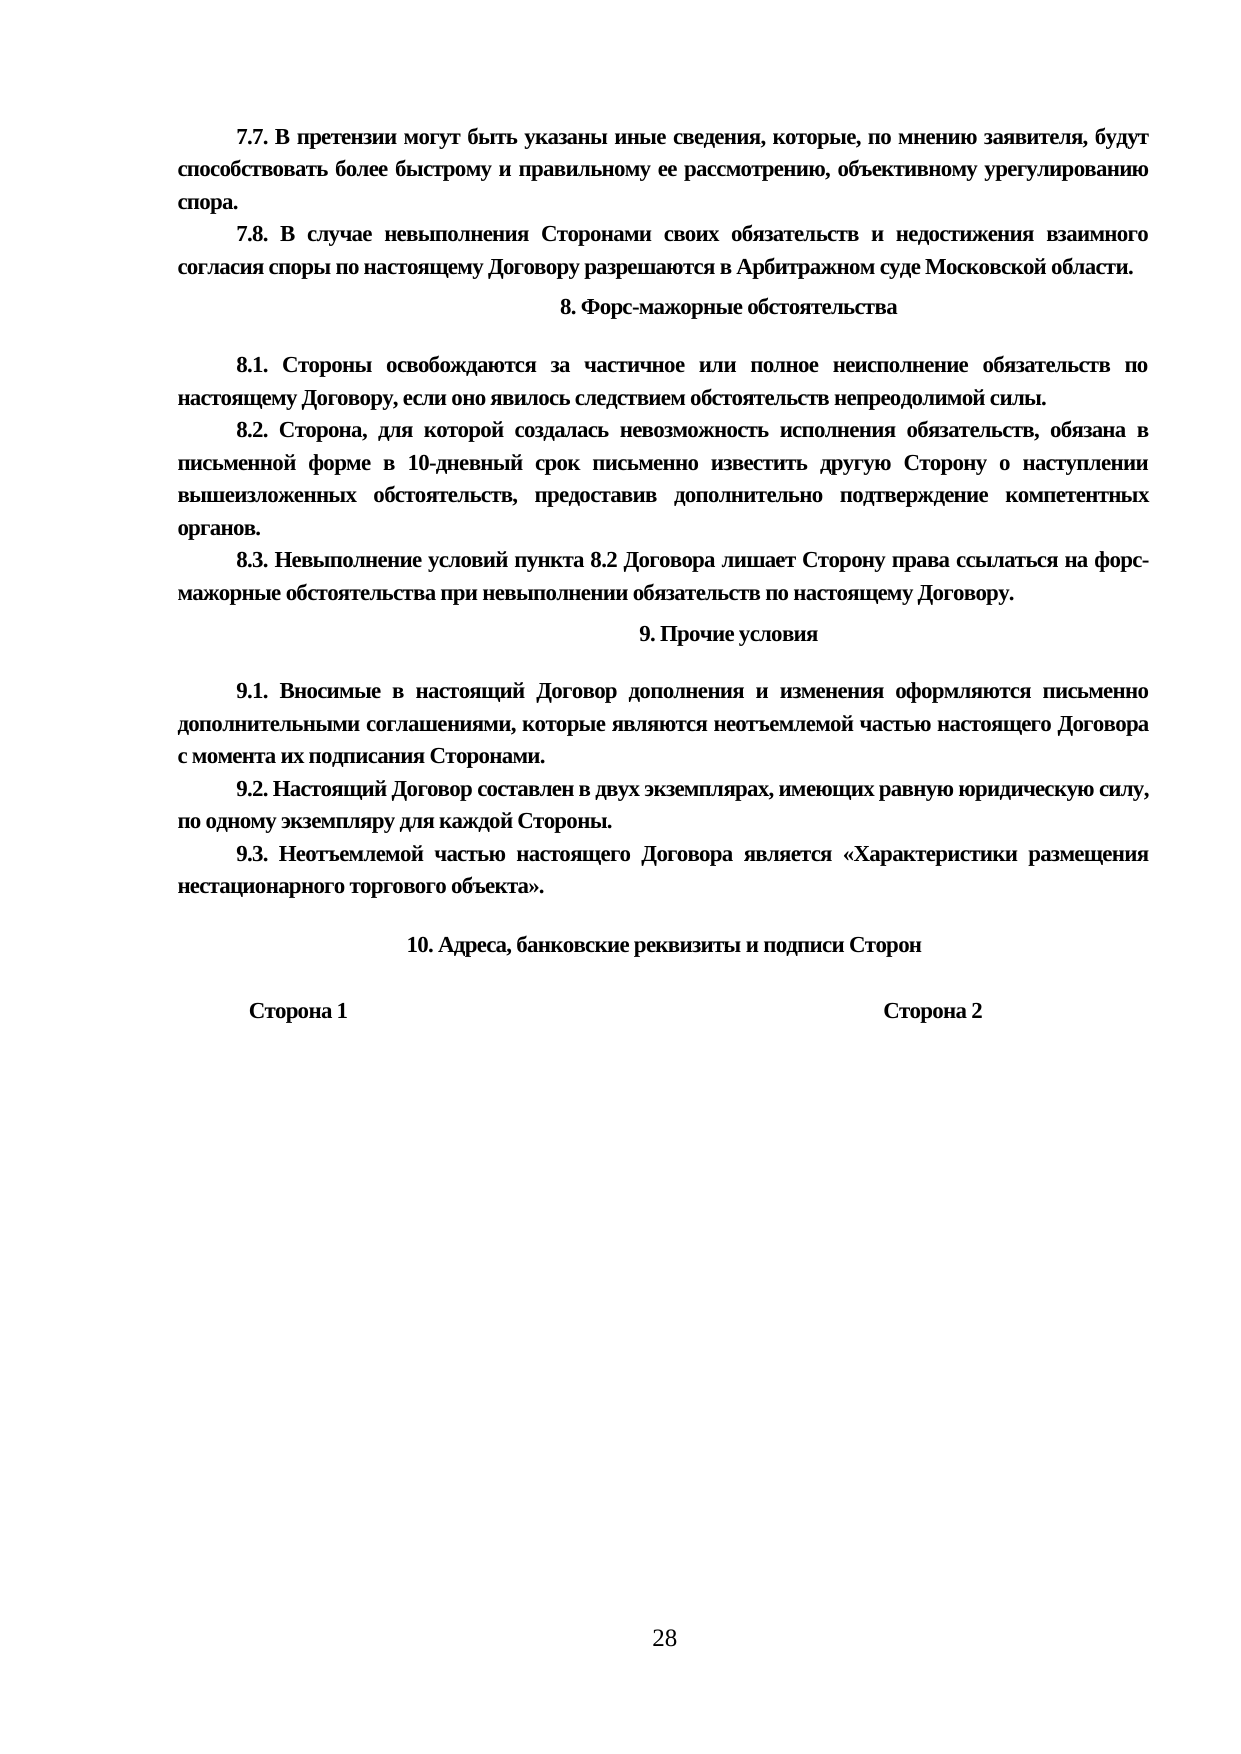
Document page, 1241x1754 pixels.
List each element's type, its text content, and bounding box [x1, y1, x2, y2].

text 10. Адреса, банковские реквизиты и подписи Сторон [177, 900, 1152, 966]
text 9. Прочие условия [307, 619, 1152, 646]
text 9.1. Вносимые в настоящий Договор дополнения и изменения оформляются письменно дополнительными соглашениями, которые являются неотъемлемой частью настоящего Договора с момента их подписания Сторонами. [177, 673, 1149, 710]
text 8.3. Невыполнение условий пункта 8.2 Договора лишает Сторону права ссылаться на форс-мажорные обстоятельства при невыполнении обязательств по настоящему Договору. [177, 542, 1149, 607]
text 9.2. Настоящий Договор составлен в двух экземплярах, имеющих равную юридическую силу, по одному экземпляру для каждой Стороны. [177, 770, 1149, 835]
text 8. Форс-мажорные обстоятельства [307, 293, 1152, 320]
text 8.2. Сторона, для которой создалась невозможность исполнения обязательств, обязана в письменной форме в 10-дневный срок письменно известить другую Сторону о наступлении вышеизложенных обстоятельств, предоставив дополнительно подтверждение компетентных органов. [177, 508, 1149, 542]
text 9.1. Вносимые в настоящий Договор дополнения и изменения оформляются письменно дополнительными соглашениями, которые являются неотъемлемой частью настоящего Договора с момента их подписания Сторонами. [177, 736, 1149, 770]
text 7.7. В претензии могут быть указаны иные сведения, которые, по мнению заявителя, будут способствовать более быстрому и правильному ее рассмотрению, объективному урегулированию спора. [177, 118, 1149, 155]
text 7.8. В случае невыполнения Сторонами своих обязательств и недостижения взаимного согласия споры по настоящему Договору разрешаются в Арбитражном суде Московской области. [177, 216, 1149, 281]
text 8.2. Сторона, для которой создалась невозможность исполнения обязательств, обязана в письменной форме в 10-дневный срок письменно известить другую Сторону о наступлении вышеизложенных обстоятельств, предоставив дополнительно подтверждение компетентных органов. [177, 412, 1149, 449]
text 8.1. Стороны освобождаются за частичное или полное неисполнение обязательств по настоящему Договору, если оно явилось следствием обстоятельств непреодолимой силы. [177, 347, 1149, 412]
text Сторона 1 Сторона 2 [236, 966, 995, 1031]
text 7.7. В претензии могут быть указаны иные сведения, которые, по мнению заявителя, будут способствовать более быстрому и правильному ее рассмотрению, объективному урегулированию спора. [177, 182, 1149, 216]
text 9.3. Неотъемлемой частью настоящего Договора является «Характеристики размещения нестационарного торгового объекта». [177, 835, 1149, 900]
